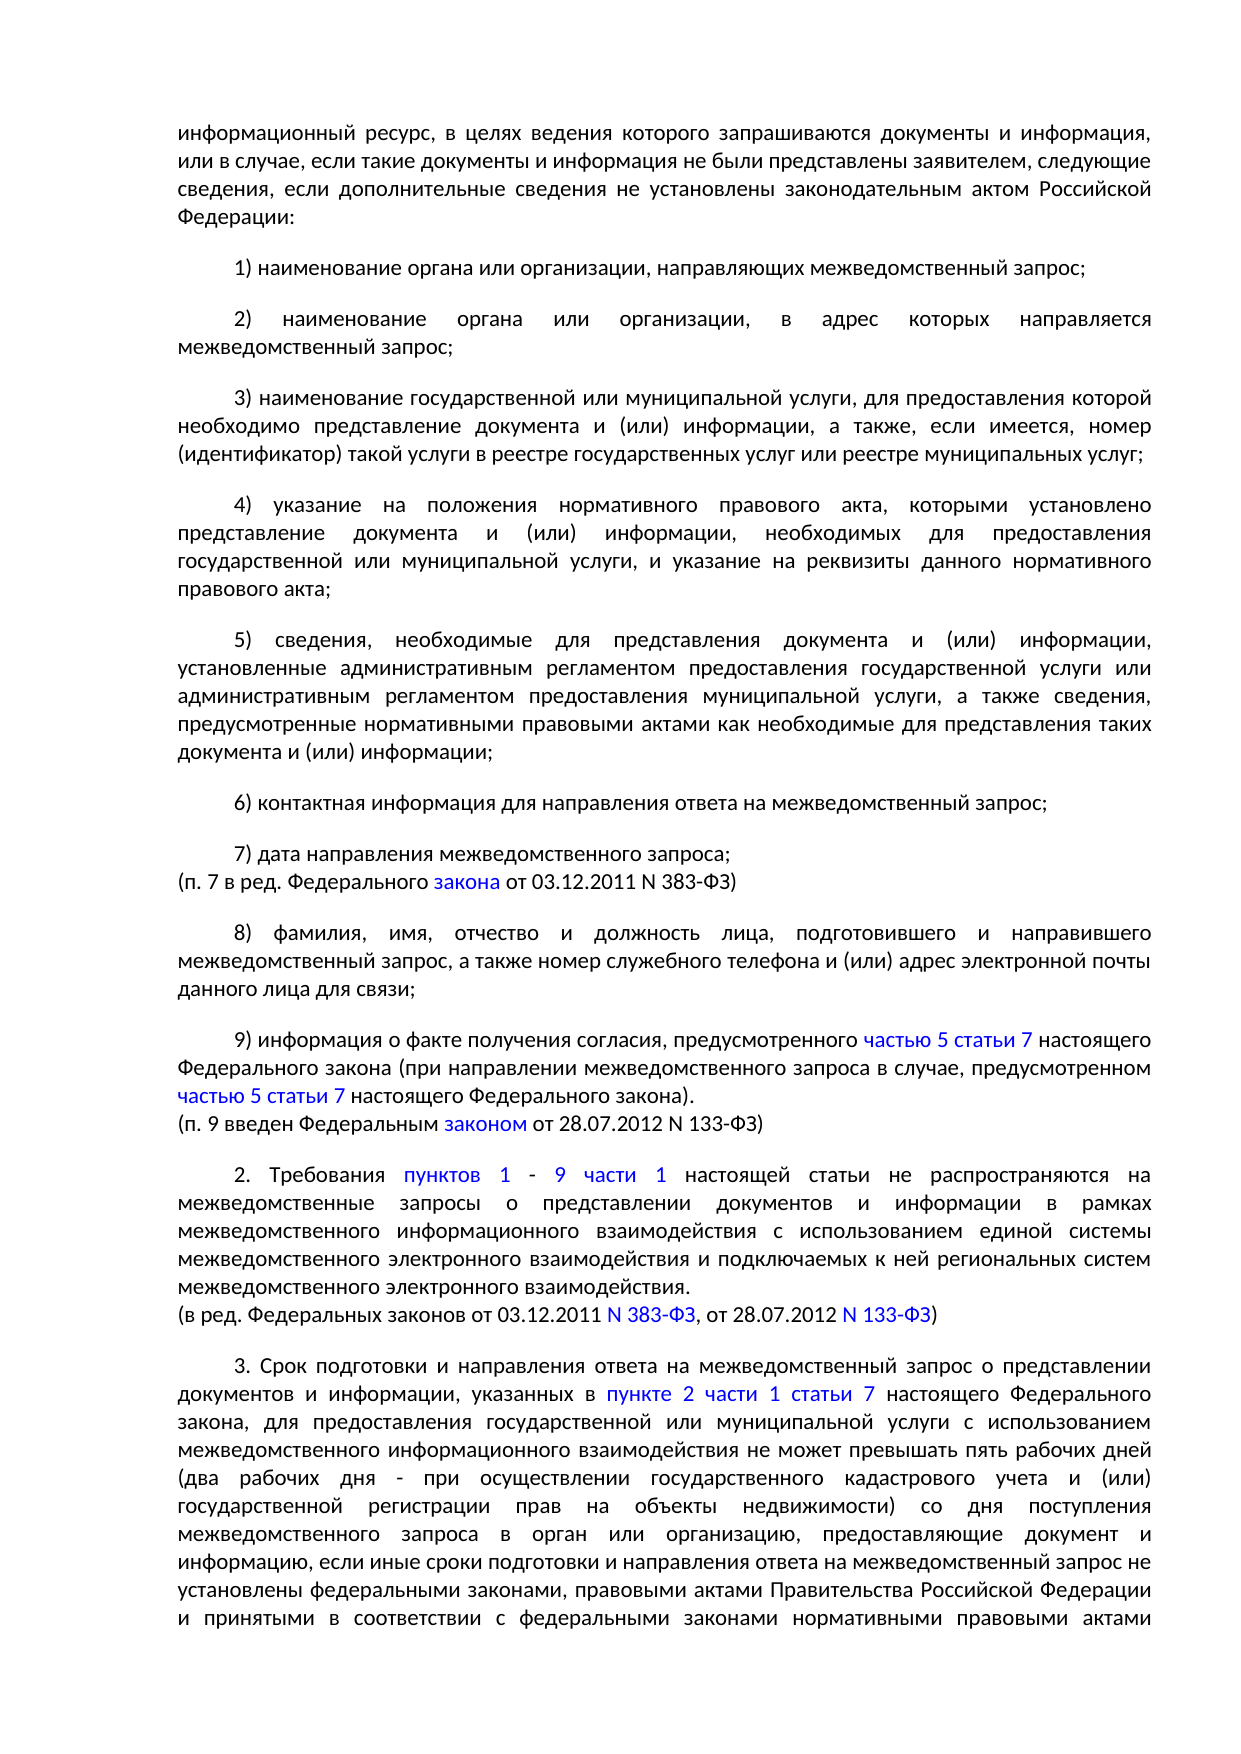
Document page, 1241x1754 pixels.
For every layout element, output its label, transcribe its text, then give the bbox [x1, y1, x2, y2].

text 8) фамилия, имя, отчество и должность лица, подготовившего и направившего межведомственный запрос, а также номер служебного телефона и (или) адрес электронной почты данного лица для связи; [177, 918, 1152, 1002]
text (п. 7 в ред. Федерального закона от 03.12.2011 N 383-ФЗ) [177, 867, 1152, 895]
text 2. Требования пунктов 1 - 9 части 1 настоящей статьи не распространяются на межведомственные запросы о представлении документов и информации в рамках межведомственного информационного взаимодействия с использованием единой системы межведомственного электронного взаимодействия и подключаемых к ней региональных систем межведомственного электронного взаимодействия. [177, 1160, 1152, 1300]
text 6) контактная информация для направления ответа на межведомственный запрос; [177, 788, 1152, 816]
text (в ред. Федеральных законов от 03.12.2011 N 383-ФЗ, от 28.07.2012 N 133-ФЗ) [177, 1300, 1152, 1328]
text (п. 9 введен Федеральным законом от 28.07.2012 N 133-ФЗ) [177, 1109, 1152, 1137]
text 7) дата направления межведомственного запроса; [177, 839, 1152, 867]
text 3) наименование государственной или муниципальной услуги, для предоставления которой необходимо представление документа и (или) информации, а также, если имеется, номер (идентификатор) такой услуги в реестре государственных услуг или реестре муниципальных услуг; [177, 383, 1152, 467]
text 2) наименование органа или организации, в адрес которых направляется межведомственный запрос; [177, 304, 1152, 360]
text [177, 118, 1152, 230]
text 9) информация о факте получения согласия, предусмотренного частью 5 статьи 7 настоящего Федерального закона (при направлении межведомственного запроса в случае, предусмотренном частью 5 статьи 7 настоящего Федерального закона). [177, 1025, 1152, 1109]
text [177, 1351, 1152, 1631]
text 5) сведения, необходимые для представления документа и (или) информации, установленные административным регламентом предоставления государственной услуги или административным регламентом предоставления муниципальной услуги, а также сведения, предусмотренные нормативными правовыми актами как необходимые для представления таких документа и (или) информации; [177, 625, 1152, 765]
text 1) наименование органа или организации, направляющих межведомственный запрос; [177, 253, 1152, 281]
text 4) указание на положения нормативного правового акта, которыми установлено представление документа и (или) информации, необходимых для предоставления государственной или муниципальной услуги, и указание на реквизиты данного нормативного правового акта; [177, 490, 1152, 602]
